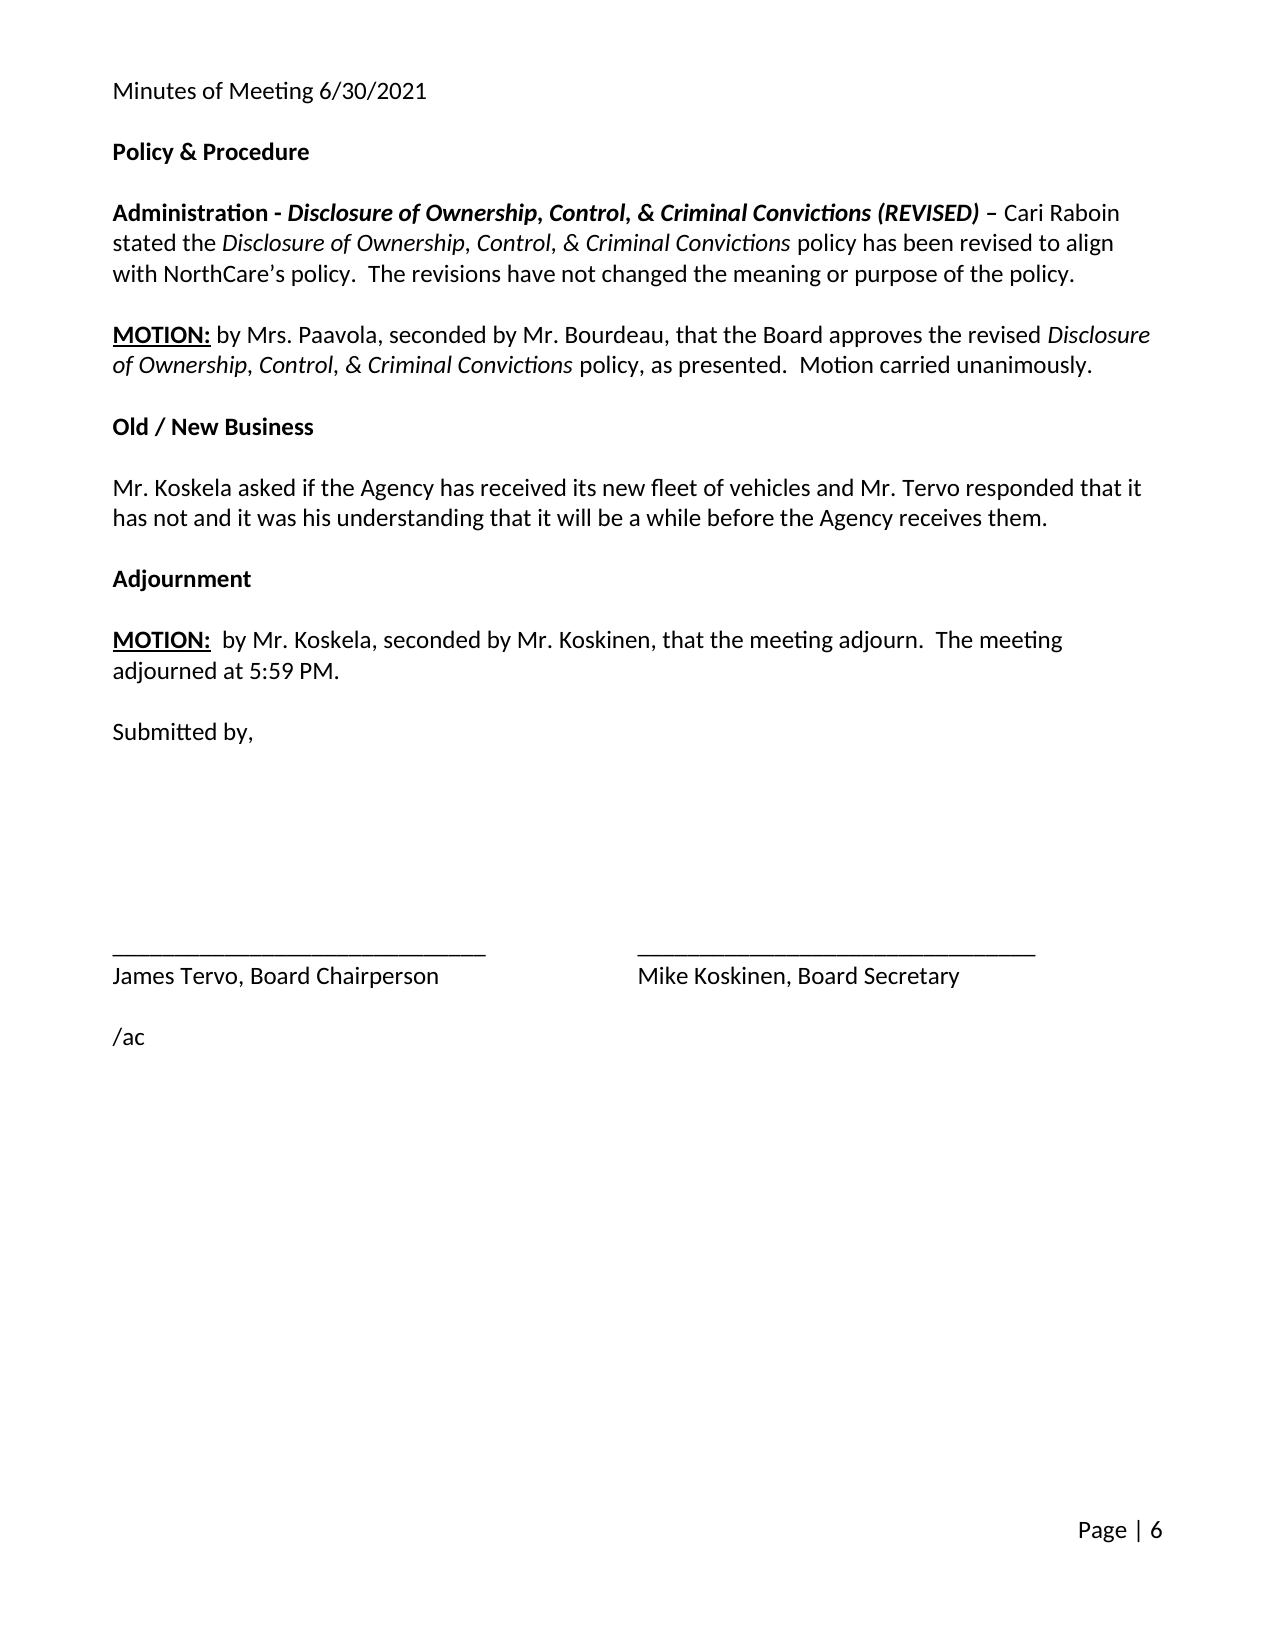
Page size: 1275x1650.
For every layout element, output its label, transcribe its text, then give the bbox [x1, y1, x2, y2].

text Adjournment [112, 563, 1162, 594]
text Submitted by, [112, 716, 1162, 746]
text James Tervo, Board Chairperson Mike Koskinen, Board Secretary [112, 960, 1162, 991]
text Old / New Business [112, 411, 1162, 441]
text Administration - Disclosure of Ownership, Control, & Criminal Convictions (REVISED) – Cari Raboin stated the Disclosure of Ownership, Control, & Criminal Convictions policy has been revised to align with NorthCare’s policy. The revisions have not changed the meaning or purpose of the policy. [112, 197, 1162, 289]
text MOTION: by Mr. Koskela, seconded by Mr. Koskinen, that the meeting adjourn. The meeting adjourned at 5:59 PM. [112, 624, 1162, 685]
text ______________________________ ________________________________ [112, 929, 1162, 960]
text /ac [112, 1021, 1162, 1052]
text MOTION: by Mrs. Paavola, seconded by Mr. Bourdeau, that the Board approves the revised Disclosure of Ownership, Control, & Criminal Convictions policy, as presented. Motion carried unanimously. [112, 319, 1162, 380]
text Mr. Koskela asked if the Agency has received its new fleet of vehicles and Mr. Tervo responded that it has not and it was his understanding that it will be a while before the Agency receives them. [112, 472, 1162, 533]
text Policy & Procedure [112, 136, 1162, 167]
